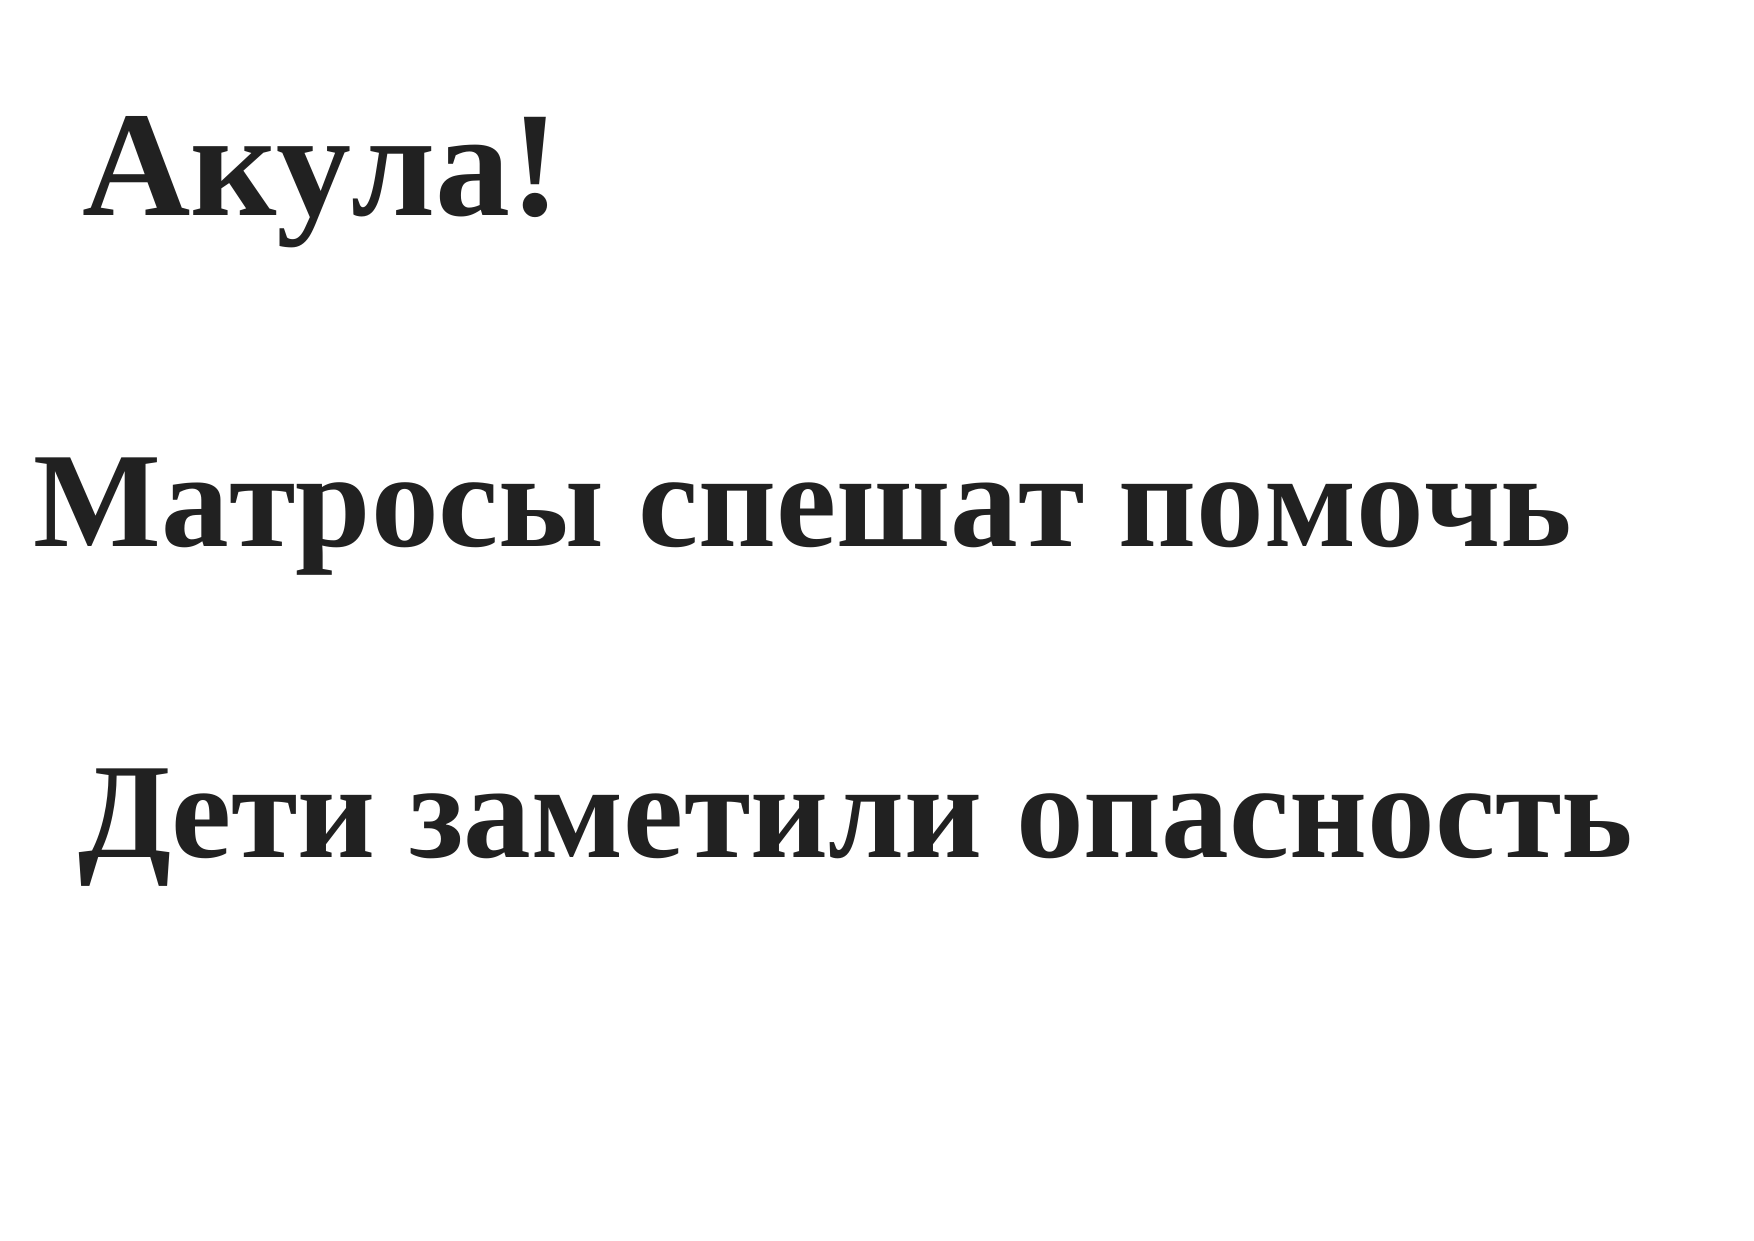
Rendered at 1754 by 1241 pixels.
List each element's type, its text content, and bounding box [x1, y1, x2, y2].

text Матросы спешат помочь [0, 420, 1679, 576]
text Акула! [44, 75, 1679, 247]
text Дети заметили опасность [44, 731, 1679, 887]
